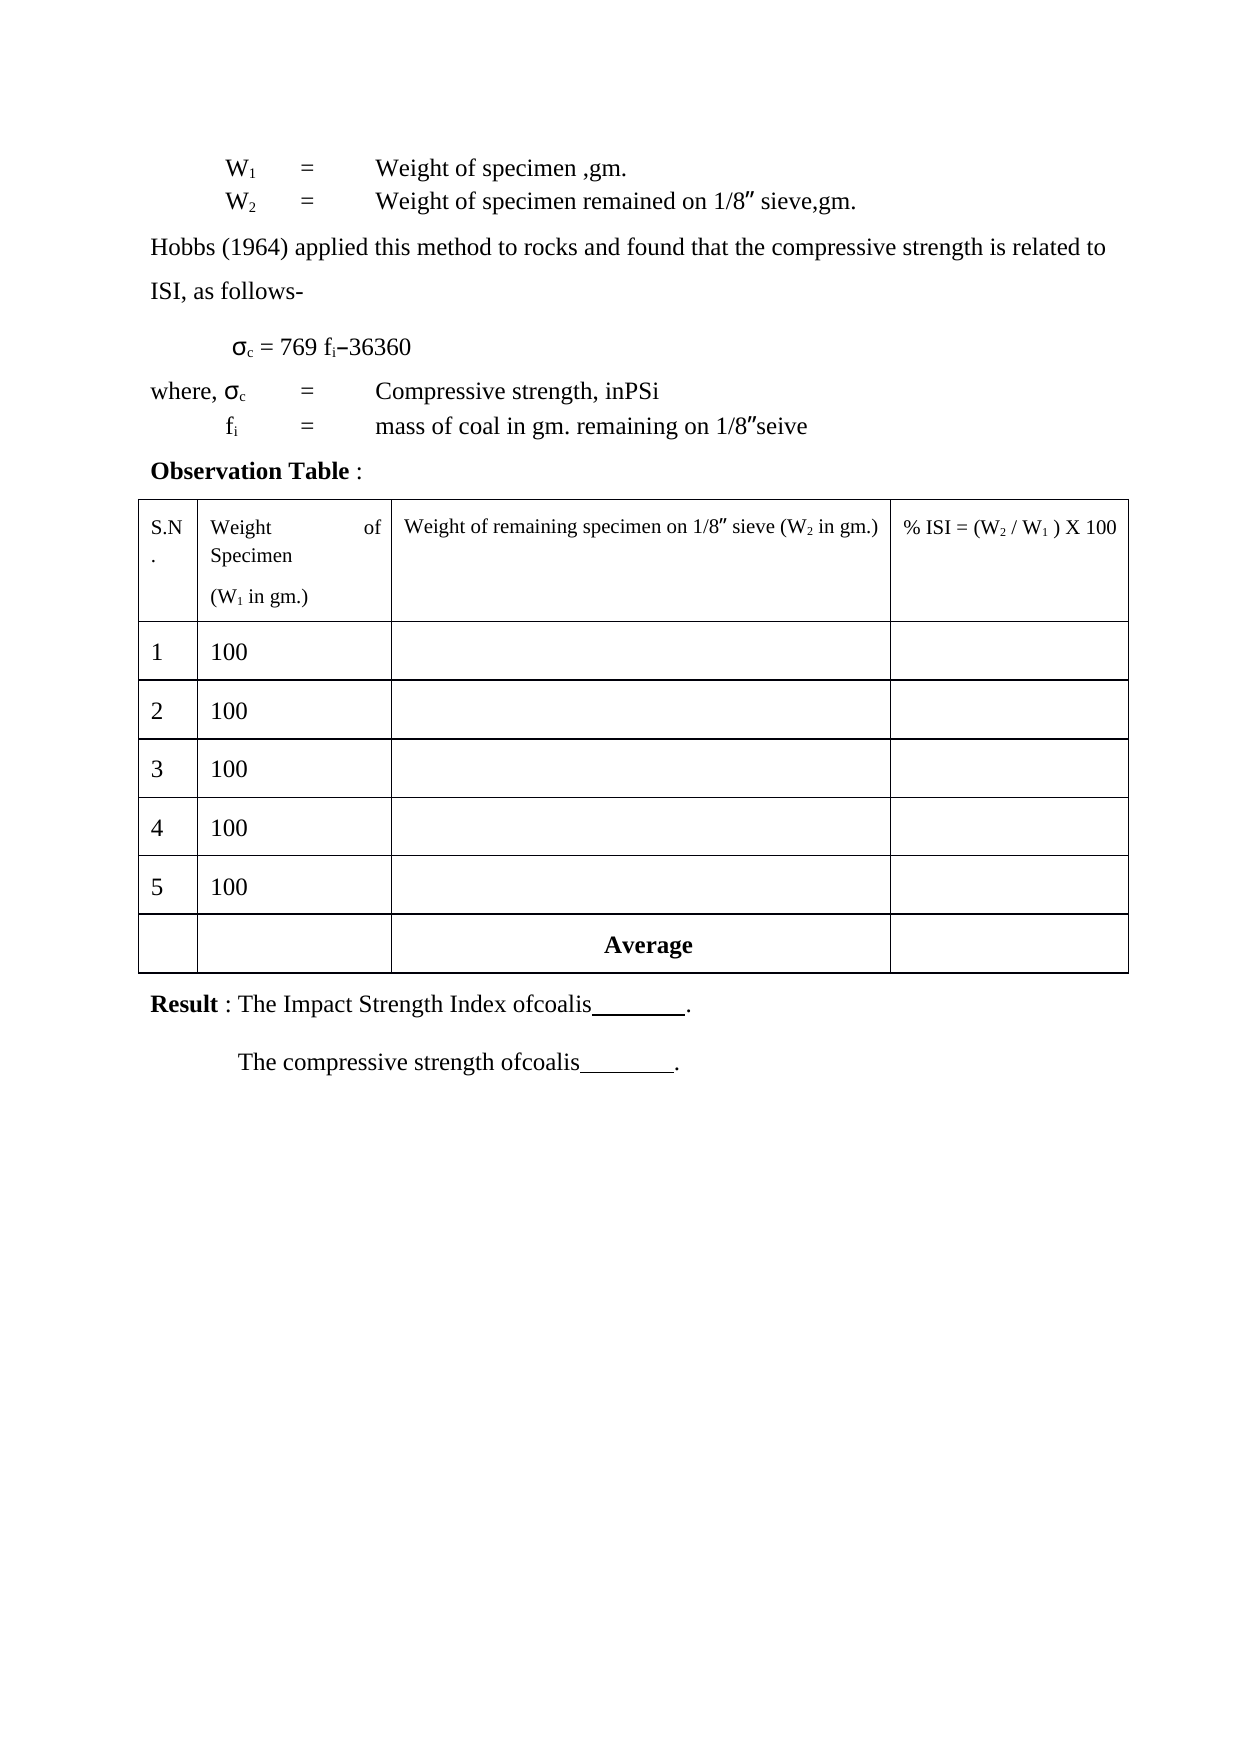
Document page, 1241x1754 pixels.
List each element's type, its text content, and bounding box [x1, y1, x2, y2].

table_header Weight of remaining specimen on 1/8” sieve (W2 in gm.) [392, 500, 890, 621]
table_header % ISI = (W2 / W1 ) X 100 [891, 500, 1128, 621]
table_cell 5 [139, 856, 197, 913]
table_cell 100 [198, 798, 391, 855]
table_cell [891, 740, 1128, 796]
text where, σc = Compressive strength, inPSi [150, 372, 1146, 406]
table_header S.N . [139, 500, 197, 621]
table_cell 100 [198, 740, 391, 796]
table_cell [891, 681, 1128, 738]
table_cell [392, 622, 890, 679]
table_cell 3 [139, 740, 197, 796]
table_cell 100 [198, 856, 391, 913]
text σc = 769 fi–36360 [231, 329, 1146, 363]
table_cell 2 [139, 681, 197, 738]
table_cell 1 [139, 622, 197, 679]
table_cell 100 [198, 622, 391, 679]
table_cell [891, 856, 1128, 913]
table_cell 4 [139, 798, 197, 855]
text W1 = Weight of specimen ,gm. [225, 153, 1146, 182]
table_cell [392, 798, 890, 855]
text Result : The Impact Strength Index ofcoalis . The compressive strength ofcoalis . [150, 989, 693, 1075]
table_cell [392, 681, 890, 738]
table_cell [139, 915, 197, 972]
table_cell [198, 915, 391, 972]
table_cell [392, 740, 890, 796]
table_cell [891, 622, 1128, 679]
text fi = mass of coal in gm. remaining on 1/8”seive [225, 406, 1146, 441]
text Hobbs (1964) applied this method to rocks and found that the compressive strength is related to ISI, as follows- [150, 232, 1122, 305]
table_header Weight of Specimen (W1 in gm.) [198, 500, 391, 621]
table_cell 100 [198, 681, 391, 738]
subtitle Observation Table : [150, 456, 1146, 485]
table_cell [891, 798, 1128, 855]
table_cell Average [392, 915, 890, 972]
table_cell [891, 915, 1128, 972]
text W2 = Weight of specimen remained on 1/8” sieve,gm. [225, 183, 1146, 217]
table_cell [392, 856, 890, 913]
